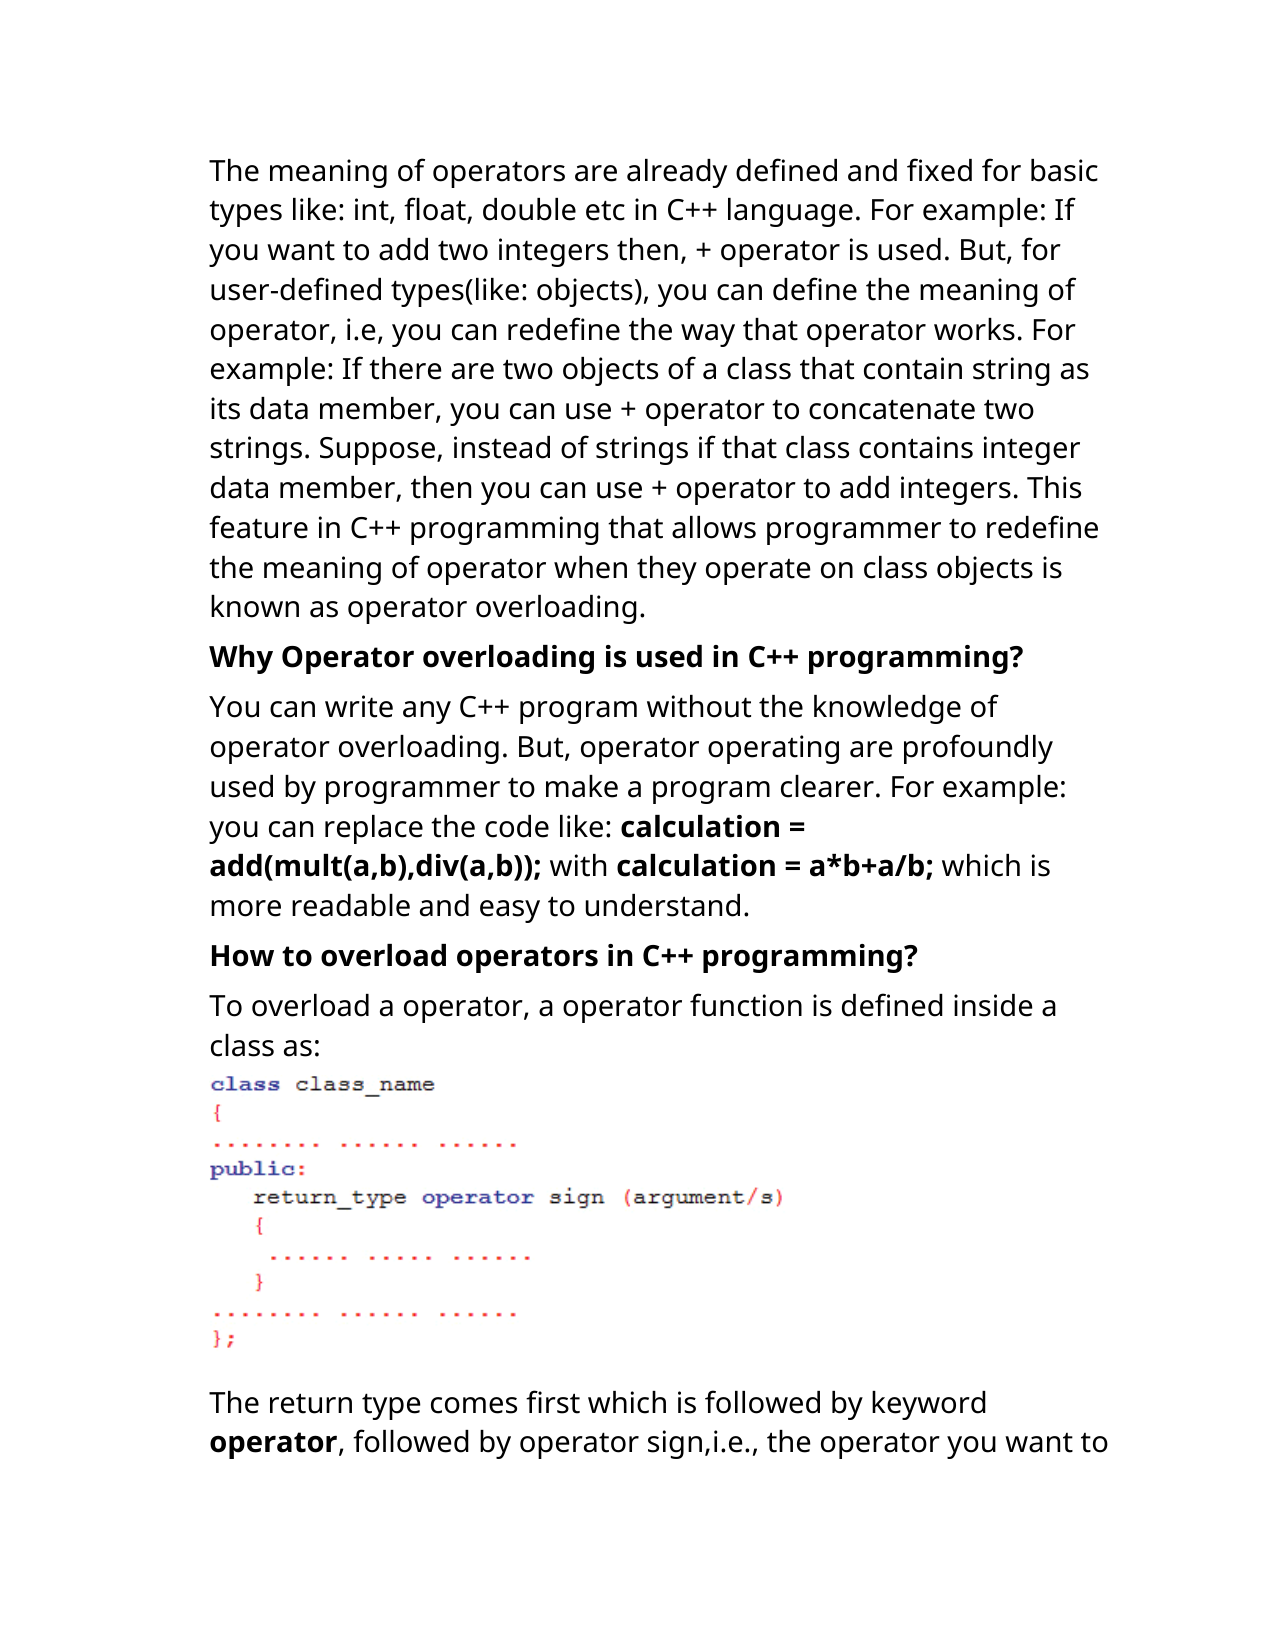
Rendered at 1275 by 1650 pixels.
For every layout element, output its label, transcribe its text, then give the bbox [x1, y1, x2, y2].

text To overload a operator, a operator function is defined inside a class as: [209, 985, 1125, 1065]
text The meaning of operators are already defined and fixed for basic types like: int, float, double etc in C++ language. For example: If you want to add two integers then, + operator is used. But, for user-defined types(like: objects), you can define the meaning of operator, i.e, you can redefine the way that operator works. For example: If there are two objects of a class that contain string as its data member, you can use + operator to concatenate two strings. Suppose, instead of strings if that class contains integer data member, then you can use + operator to add integers. This feature in C++ programming that allows programmer to redefine the meaning of operator when they operate on class objects is known as operator overloading. [209, 150, 1125, 626]
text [209, 1382, 1125, 1461]
text Why Operator overloading is used in C++ programming? [209, 637, 1125, 676]
text How to overload operators in C++ programming? [209, 935, 1125, 975]
text You can write any C++ program without the knowledge of operator overloading. But, operator operating are profoundly used by programmer to make a program clearer. For example: you can replace the code like: calculation = add(mult(a,b),div(a,b)); with calculation = a*b+a/b; which is more readable and easy to understand. [209, 687, 1125, 925]
picture [209, 1075, 795, 1362]
